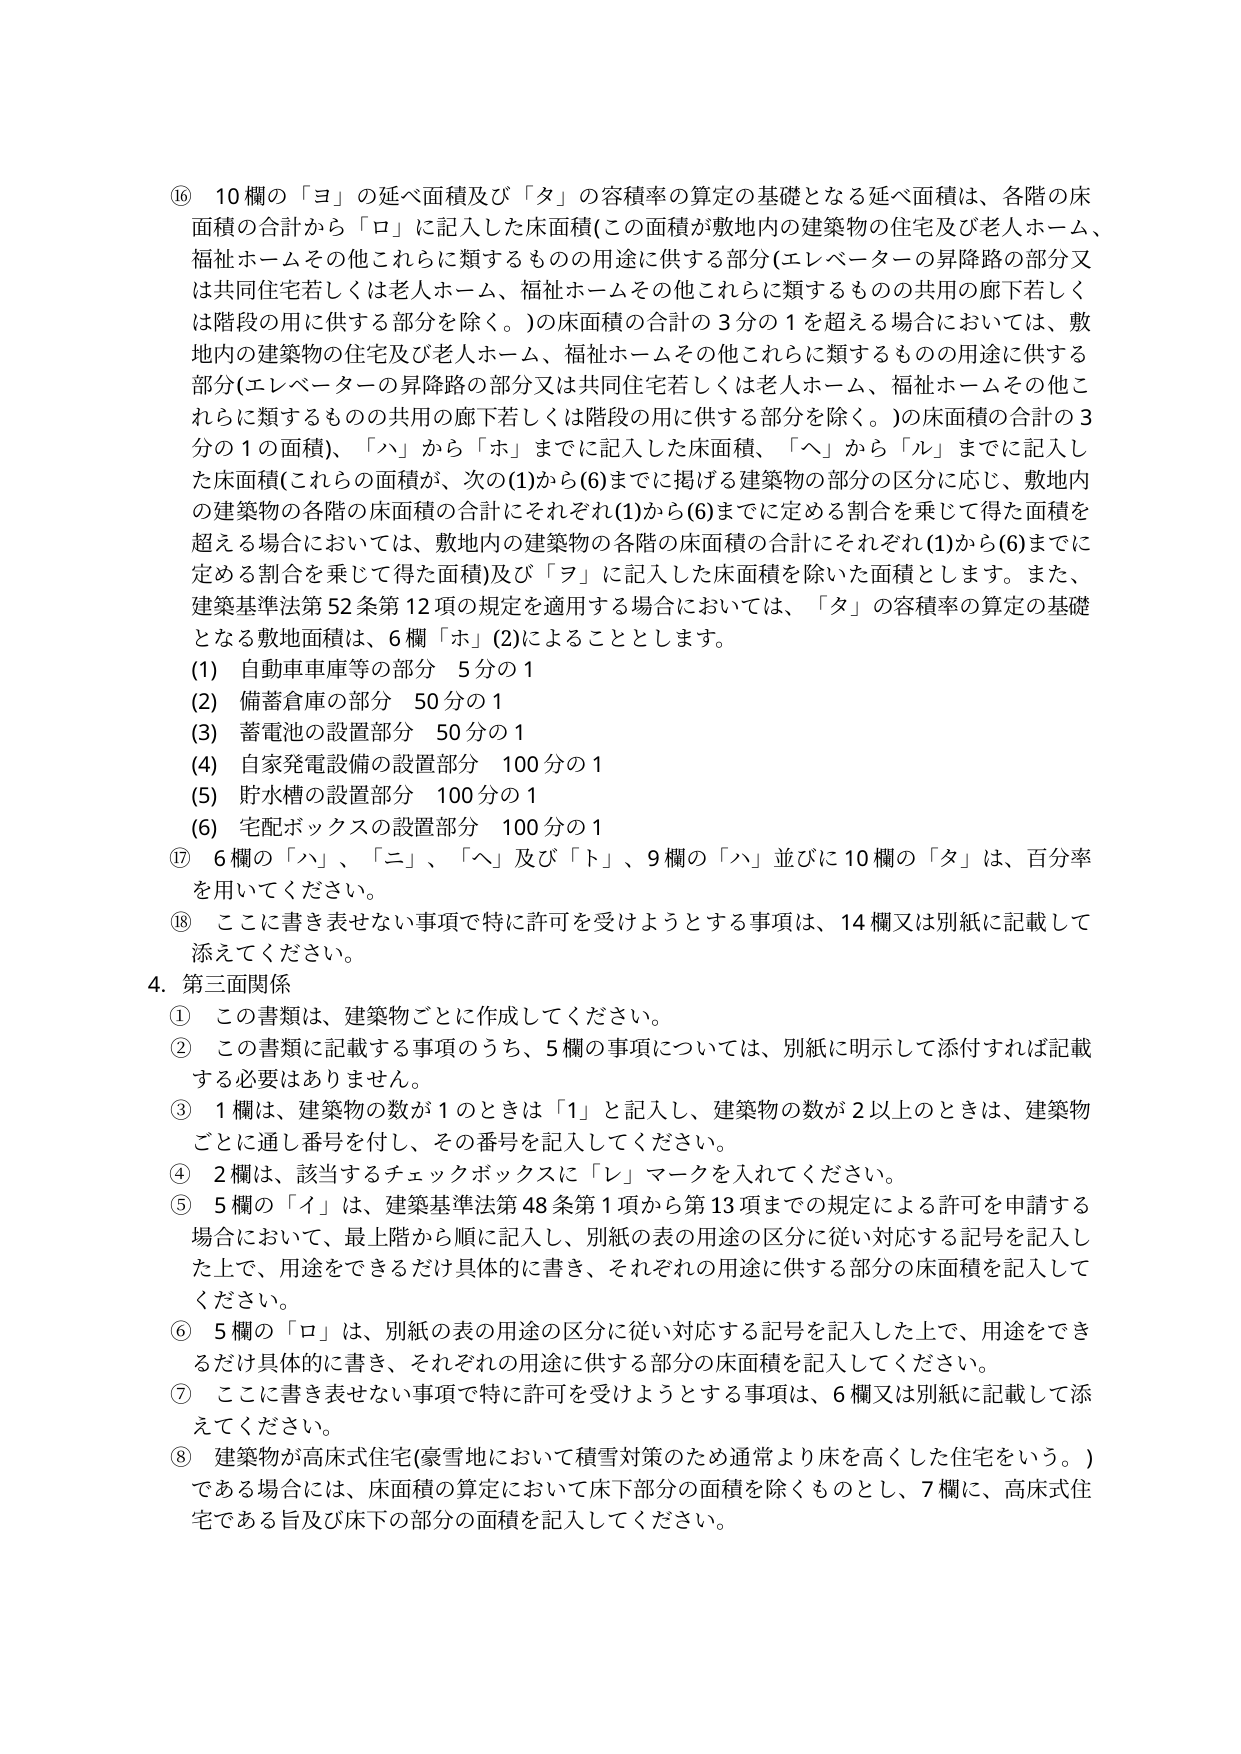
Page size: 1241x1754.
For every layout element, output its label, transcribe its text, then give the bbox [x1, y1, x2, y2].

text (4) 自家発電設備の設置部分 100分の1 [148, 747, 1093, 778]
text (1) 自動車車庫等の部分 5分の1 [148, 652, 1093, 684]
text (3) 蓄電池の設置部分 50分の1 [148, 715, 1093, 747]
text ⑦ ここに書き表せない事項で特に許可を受けようとする事項は、6欄又は別紙に記載して添えてください。 [148, 1377, 1093, 1440]
text ⑱ ここに書き表せない事項で特に許可を受けようとする事項は、14欄又は別紙に記載して添えてください。 [148, 905, 1093, 968]
text ⑯ 10欄の「ヨ」の延べ面積及び「タ」の容積率の算定の基礎となる延べ面積は、各階の床面積の合計から「ロ」に記入した床面積(この面積が敷地内の建築物の住宅及び老人ホーム、福祉ホームその他これらに類するものの用途に供する部分(エレベーターの昇降路の部分又は共同住宅若しくは老人ホーム、福祉ホームその他これらに類するものの共用の廊下若しくは階段の用に供する部分を除く。)の床面積の合計の3分の1を超える場合においては、敷地内の建築物の住宅及び老人ホーム、福祉ホームその他これらに類するものの用途に供する部分(エレベーターの昇降路の部分又は共同住宅若しくは老人ホーム、福祉ホームその他これらに類するものの共用の廊下若しくは階段の用に供する部分を除く。)の床面積の合計の3分の1の面積)、「ハ」から「ホ」までに記入した床面積、「ヘ」から「ル」までに記入した床面積(これらの面積が、次の(1)から(6)までに掲げる建築物の部分の区分に応じ、敷地内の建築物の各階の床面積の合計にそれぞれ(1)から(6)までに定める割合を乗じて得た面積を超える場合においては、敷地内の建築物の各階の床面積の合計にそれぞれ(1)から(6)までに定める割合を乗じて得た面積)及び「ヲ」に記入した床面積を除いた面積とします。また、建築基準法第52条第12項の規定を適用する場合においては、「タ」の容積率の算定の基礎となる敷地面積は、6欄「ホ」(2)によることとします。 [148, 179, 1093, 652]
text ⑧ 建築物が高床式住宅(豪雪地において積雪対策のため通常より床を高くした住宅をいう。)である場合には、床面積の算定において床下部分の面積を除くものとし、7欄に、高床式住宅である旨及び床下の部分の面積を記入してください。 [148, 1440, 1093, 1535]
text ④ 2欄は、該当するチェックボックスに「レ」マークを入れてください。 [148, 1157, 1093, 1188]
text 4．第三面関係 [148, 968, 1093, 999]
text ⑰ 6欄の「ハ」、「ニ」、「ヘ」及び「ト」、9欄の「ハ」並びに10欄の「タ」は、百分率を用いてください。 [148, 842, 1093, 905]
text ② この書類に記載する事項のうち、5欄の事項については、別紙に明示して添付すれば記載する必要はありません。 [148, 1031, 1093, 1094]
text ⑤ 5欄の「イ」は、建築基準法第48条第1項から第13項までの規定による許可を申請する場合において、最上階から順に記入し、別紙の表の用途の区分に従い対応する記号を記入した上で、用途をできるだけ具体的に書き、それぞれの用途に供する部分の床面積を記入してください。 [148, 1188, 1093, 1314]
text (5) 貯水槽の設置部分 100分の1 [148, 778, 1093, 810]
text (2) 備蓄倉庫の部分 50分の1 [148, 684, 1093, 715]
text ⑥ 5欄の「ロ」は、別紙の表の用途の区分に従い対応する記号を記入した上で、用途をできるだけ具体的に書き、それぞれの用途に供する部分の床面積を記入してください。 [148, 1314, 1093, 1377]
text (6) 宅配ボックスの設置部分 100分の1 [148, 810, 1093, 842]
text ① この書類は、建築物ごとに作成してください。 [148, 999, 1093, 1031]
text ③ 1欄は、建築物の数が1のときは「1」と記入し、建築物の数が2以上のときは、建築物ごとに通し番号を付し、その番号を記入してください。 [148, 1094, 1093, 1157]
